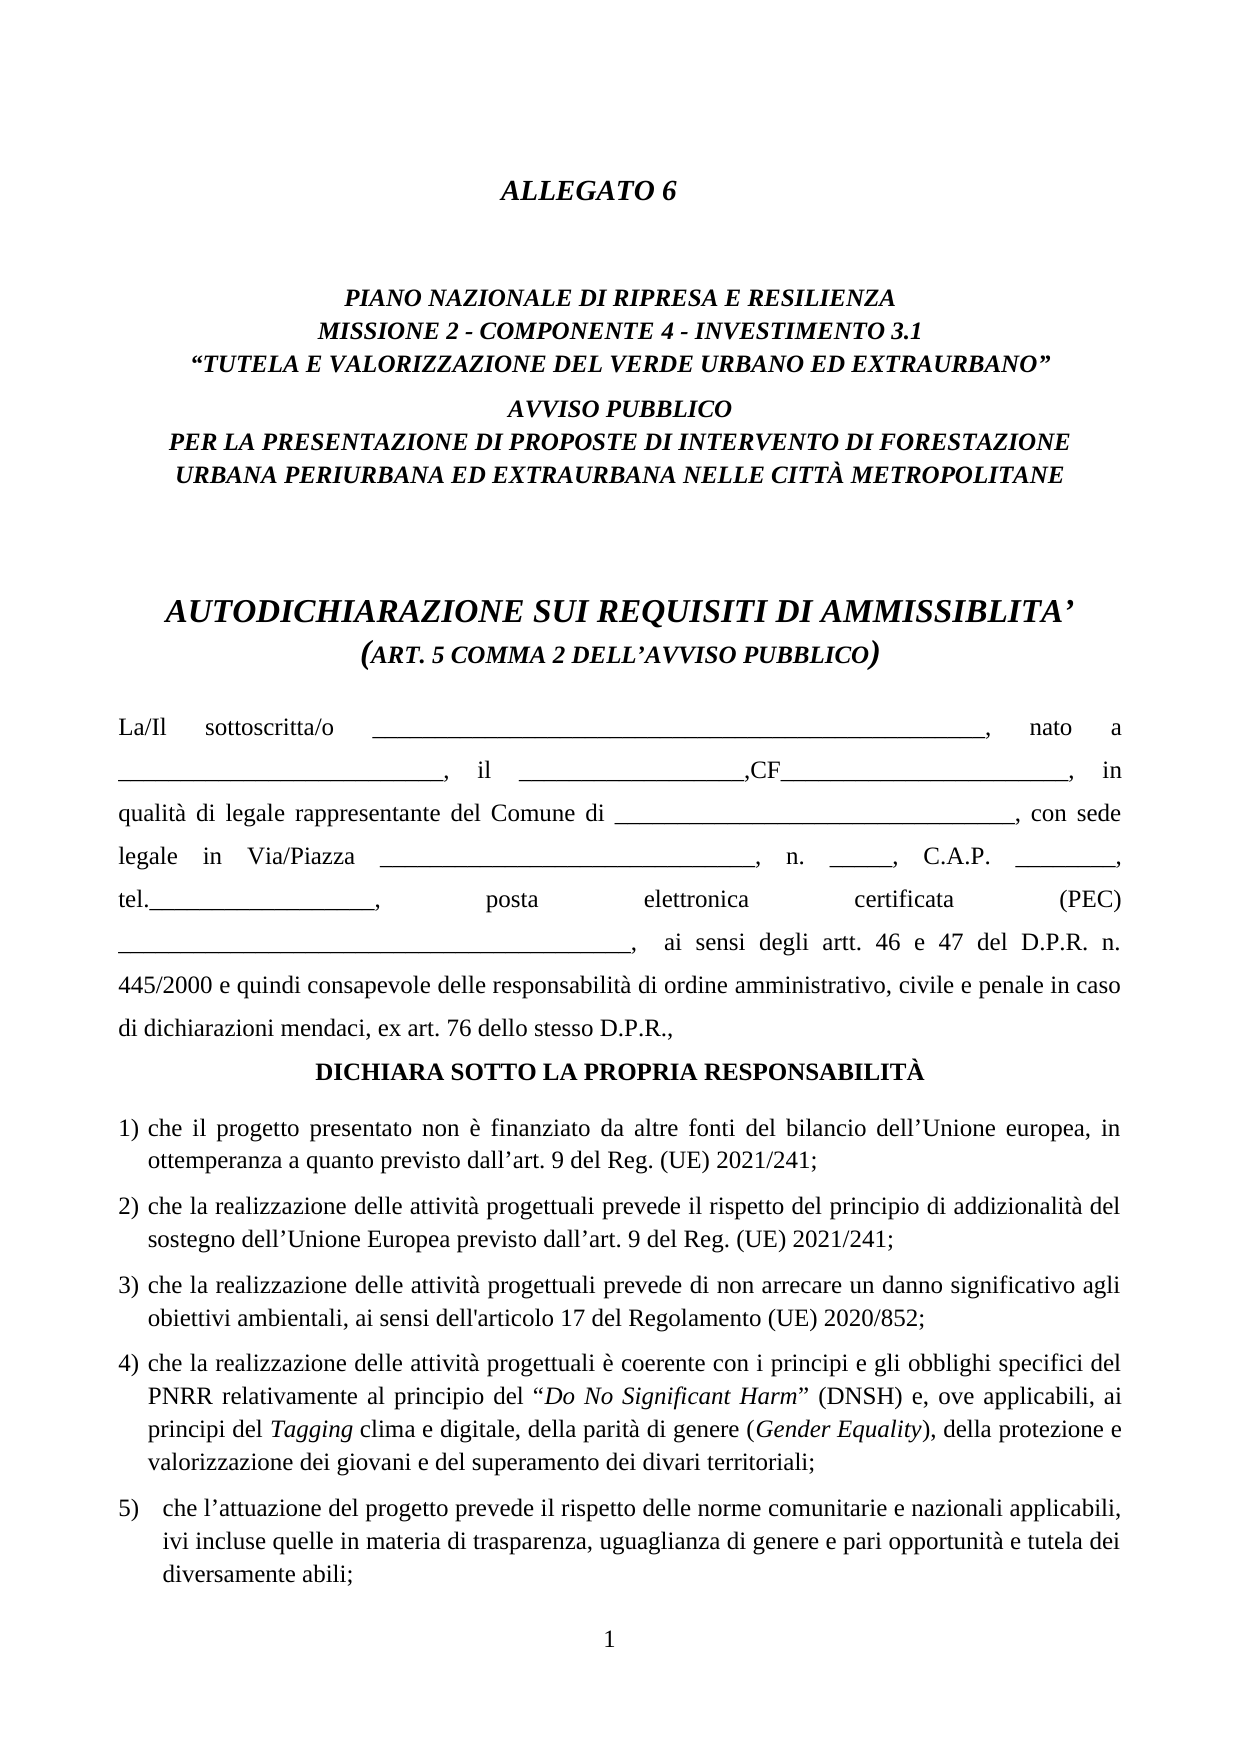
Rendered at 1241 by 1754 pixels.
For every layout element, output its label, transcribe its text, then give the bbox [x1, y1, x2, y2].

text (ART. 5 COMMA 2 DELL’AVVISO PUBBLICO) [118, 633, 1122, 671]
list che l’attuazione del progetto prevede il rispetto delle norme comunitarie e nazionali applicabili, ivi incluse quelle in materia di trasparenza, uguaglianza di genere e pari opportunità e tutela dei diversamente abili; [118, 1493, 1122, 1588]
text ALLEGATO 6 [413, 173, 1122, 206]
text PER LA PRESENTAZIONE DI PROPOSTE DI INTERVENTO DI FORESTAZIONE URBANA PERIURBANA ED EXTRAURBANA NELLE CITTÀ METROPOLITANE [118, 427, 1122, 489]
text AVVISO PUBBLICO [118, 394, 1122, 423]
text DICHIARA SOTTO LA PROPRIA RESPONSABILITÀ [118, 1057, 1122, 1085]
text AUTODICHIARAZIONE SUI REQUISITI DI AMMISSIBLITA’ [118, 591, 1122, 630]
text La/Il sottoscritta/o _________________________________________________, nato a __________________________, il __________________,CF_______________________, in qualità di legale rappresentante del Comune di ________________________________, con sede legale in Via/Piazza ______________________________, n. _____, C.A.P. ________, tel.__________________, posta elettronica certificata (PEC) _________________________________________, ai sensi degli artt. 46 e 47 del D.P.R. n. 445/2000 e quindi consapevole delle responsabilità di ordine amministrativo, civile e penale in caso di dichiarazioni mendaci, ex art. 76 dello stesso D.P.R., [118, 712, 1122, 1042]
list che la realizzazione delle attività progettuali prevede il rispetto del principio di addizionalità del sostegno dell’Unione Europea previsto dall’art. 9 del Reg. (UE) 2021/241; [118, 1191, 1122, 1253]
text PIANO NAZIONALE DI RIPRESA E RESILIENZA [118, 283, 1122, 311]
list che il progetto presentato non è finanziato da altre fonti del bilancio dell’Unione europea, in ottemperanza a quanto previsto dall’art. 9 del Reg. (UE) 2021/241; [118, 1113, 1122, 1174]
text “TUTELA E VALORIZZAZIONE DEL VERDE URBANO ED EXTRAURBANO” [118, 349, 1122, 377]
text MISSIONE 2 - COMPONENTE 4 - INVESTIMENTO 3.1 [118, 316, 1122, 344]
list che la realizzazione delle attività progettuali prevede di non arrecare un danno significativo agli obiettivi ambientali, ai sensi dell'articolo 17 del Regolamento (UE) 2020/852; [118, 1270, 1122, 1331]
list che la realizzazione delle attività progettuali è coerente con i principi e gli obblighi specifici del PNRR relativamente al principio del “Do No Significant Harm” (DNSH) e, ove applicabili, ai principi del Tagging clima e digitale, della parità di genere (Gender Equality), della protezione e valorizzazione dei giovani e del superamento dei divari territoriali; [118, 1348, 1122, 1476]
